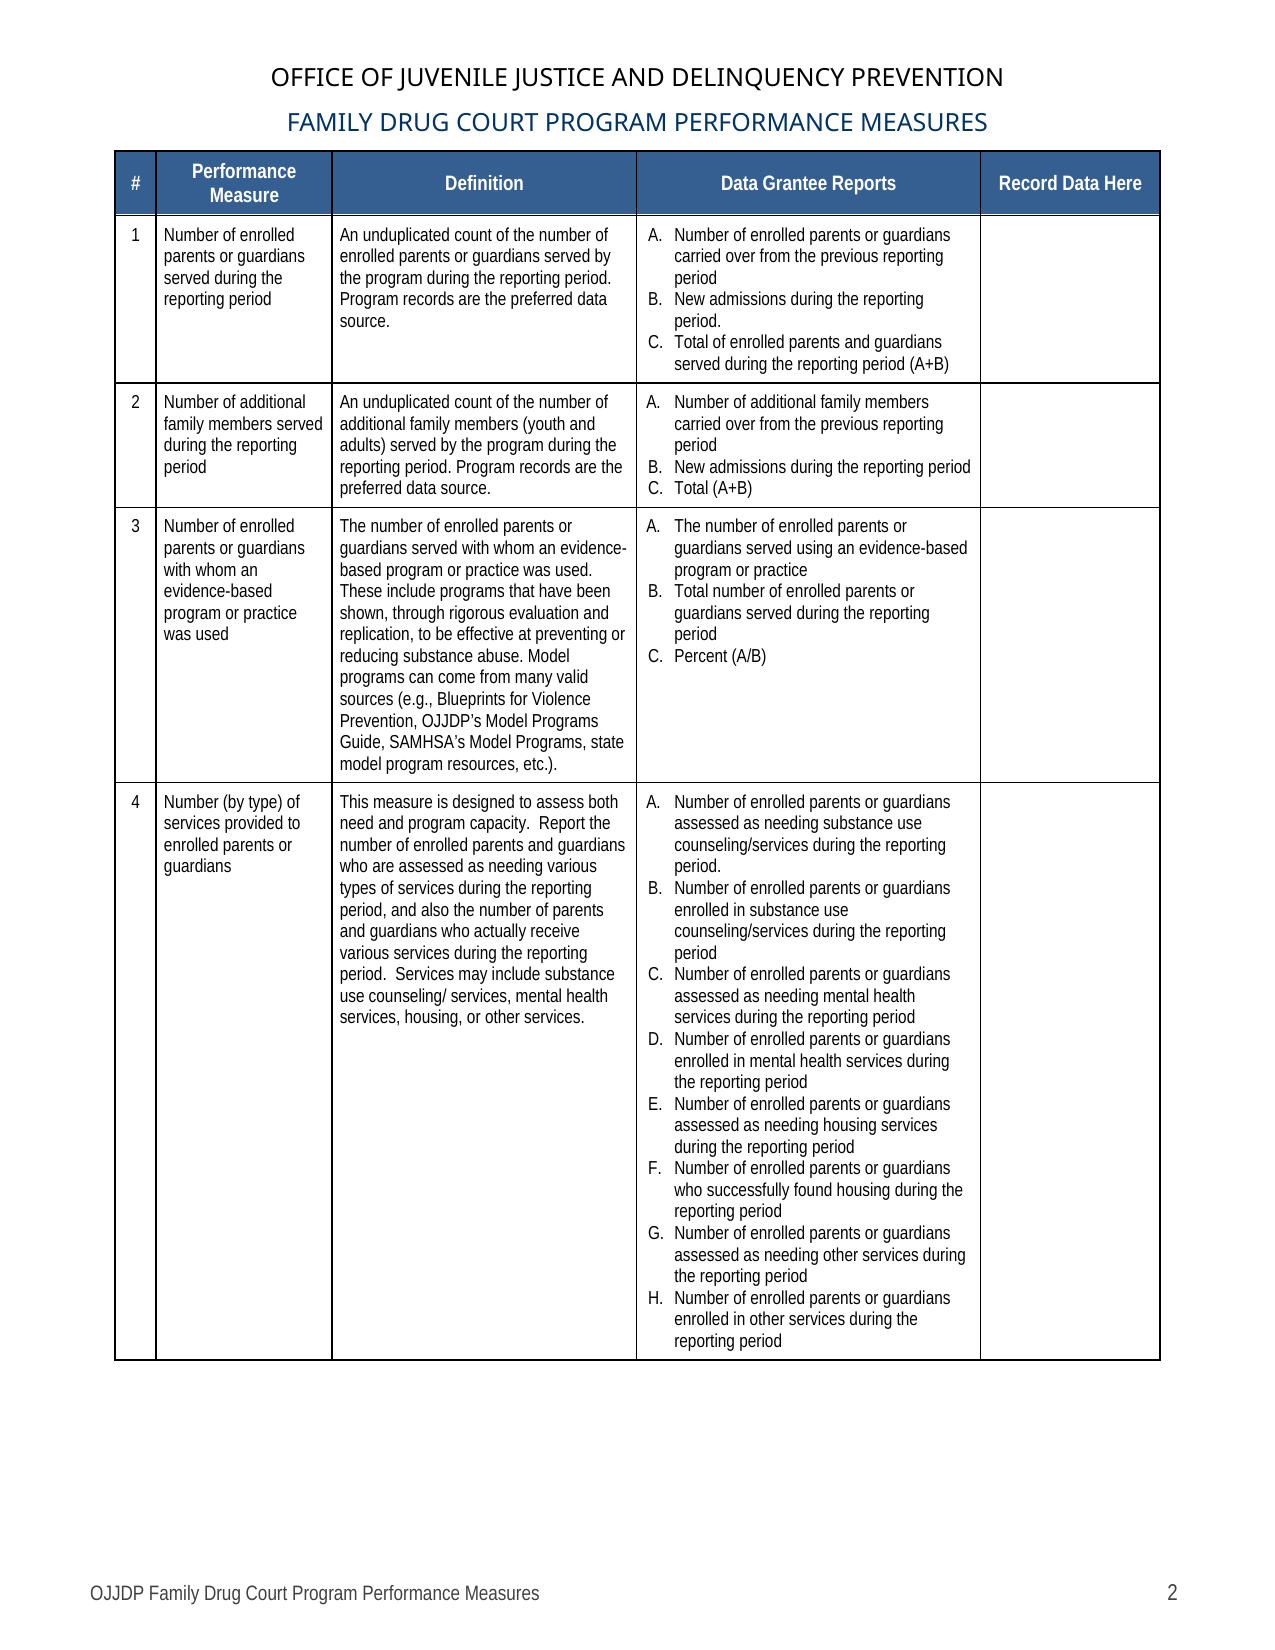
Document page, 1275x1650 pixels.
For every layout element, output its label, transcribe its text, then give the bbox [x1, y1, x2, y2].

table_cell An unduplicated count of the number of enrolled parents or guardians served by the program during the reporting period. Program records are the preferred data source. [333, 216, 636, 382]
table_cell [981, 216, 1159, 382]
table_header Data Grantee Reports [637, 152, 980, 214]
table_header Definition [333, 152, 636, 214]
table_cell The number of enrolled parents or guardians served using an evidence-based program or practice Total number of enrolled parents or guardians served during the reporting period Percent (A/B) [637, 508, 980, 782]
table_cell Number of enrolled parents or guardians carried over from the previous reporting period New admissions during the reporting period. Total of enrolled parents and guardians served during the reporting period (A+B) [637, 216, 980, 382]
table_cell Number of additional family members served during the reporting period [157, 384, 331, 506]
table_cell Number of enrolled parents or guardians with whom an evidence-based program or practice was used [157, 508, 331, 782]
table_cell [981, 508, 1159, 782]
table_cell 1 [116, 216, 155, 382]
table_cell The number of enrolled parents or guardians served with whom an evidence-based program or practice was used. These include programs that have been shown, through rigorous evaluation and replication, to be effective at preventing or reducing substance abuse. Model programs can come from many valid sources (e.g., Blueprints for Violence Prevention, OJJDP’s Model Programs Guide, SAMHSA’s Model Programs, state model program resources, etc.). [333, 508, 636, 782]
table_cell Number of enrolled parents or guardians assessed as needing substance use counseling/services during the reporting period. Number of enrolled parents or guardians enrolled in substance use counseling/services during the reporting period Number of enrolled parents or guardians assessed as needing mental health services during the reporting period Number of enrolled parents or guardians enrolled in mental health services during the reporting period Number of enrolled parents or guardians assessed as needing housing services during the reporting period Number of enrolled parents or guardians who successfully found housing during the reporting period Number of enrolled parents or guardians assessed as needing other services during the reporting period Number of enrolled parents or guardians enrolled in other services during the reporting period [637, 783, 980, 1359]
table_header # [116, 152, 155, 214]
table_header Performance Measure [157, 152, 331, 214]
table_cell 3 [116, 508, 155, 782]
table_cell 2 [116, 384, 155, 506]
table_cell [981, 783, 1159, 1359]
table_header Record Data Here [981, 152, 1159, 214]
table_cell Number (by type) of services provided to enrolled parents or guardians [157, 783, 331, 1359]
table_cell Number of enrolled parents or guardians served during the reporting period [157, 216, 331, 382]
table_cell This measure is designed to assess both need and program capacity. Report the number of enrolled parents and guardians who are assessed as needing various types of services during the reporting period, and also the number of parents and guardians who actually receive various services during the reporting period. Services may include substance use counseling/ services, mental health services, housing, or other services. [333, 783, 636, 1359]
table_cell An unduplicated count of the number of additional family members (youth and adults) served by the program during the reporting period. Program records are the preferred data source. [333, 384, 636, 506]
table_cell 4 [116, 783, 155, 1359]
table_cell Number of additional family members carried over from the previous reporting period New admissions during the reporting period Total (A+B) [637, 384, 980, 506]
table_cell [981, 384, 1159, 506]
